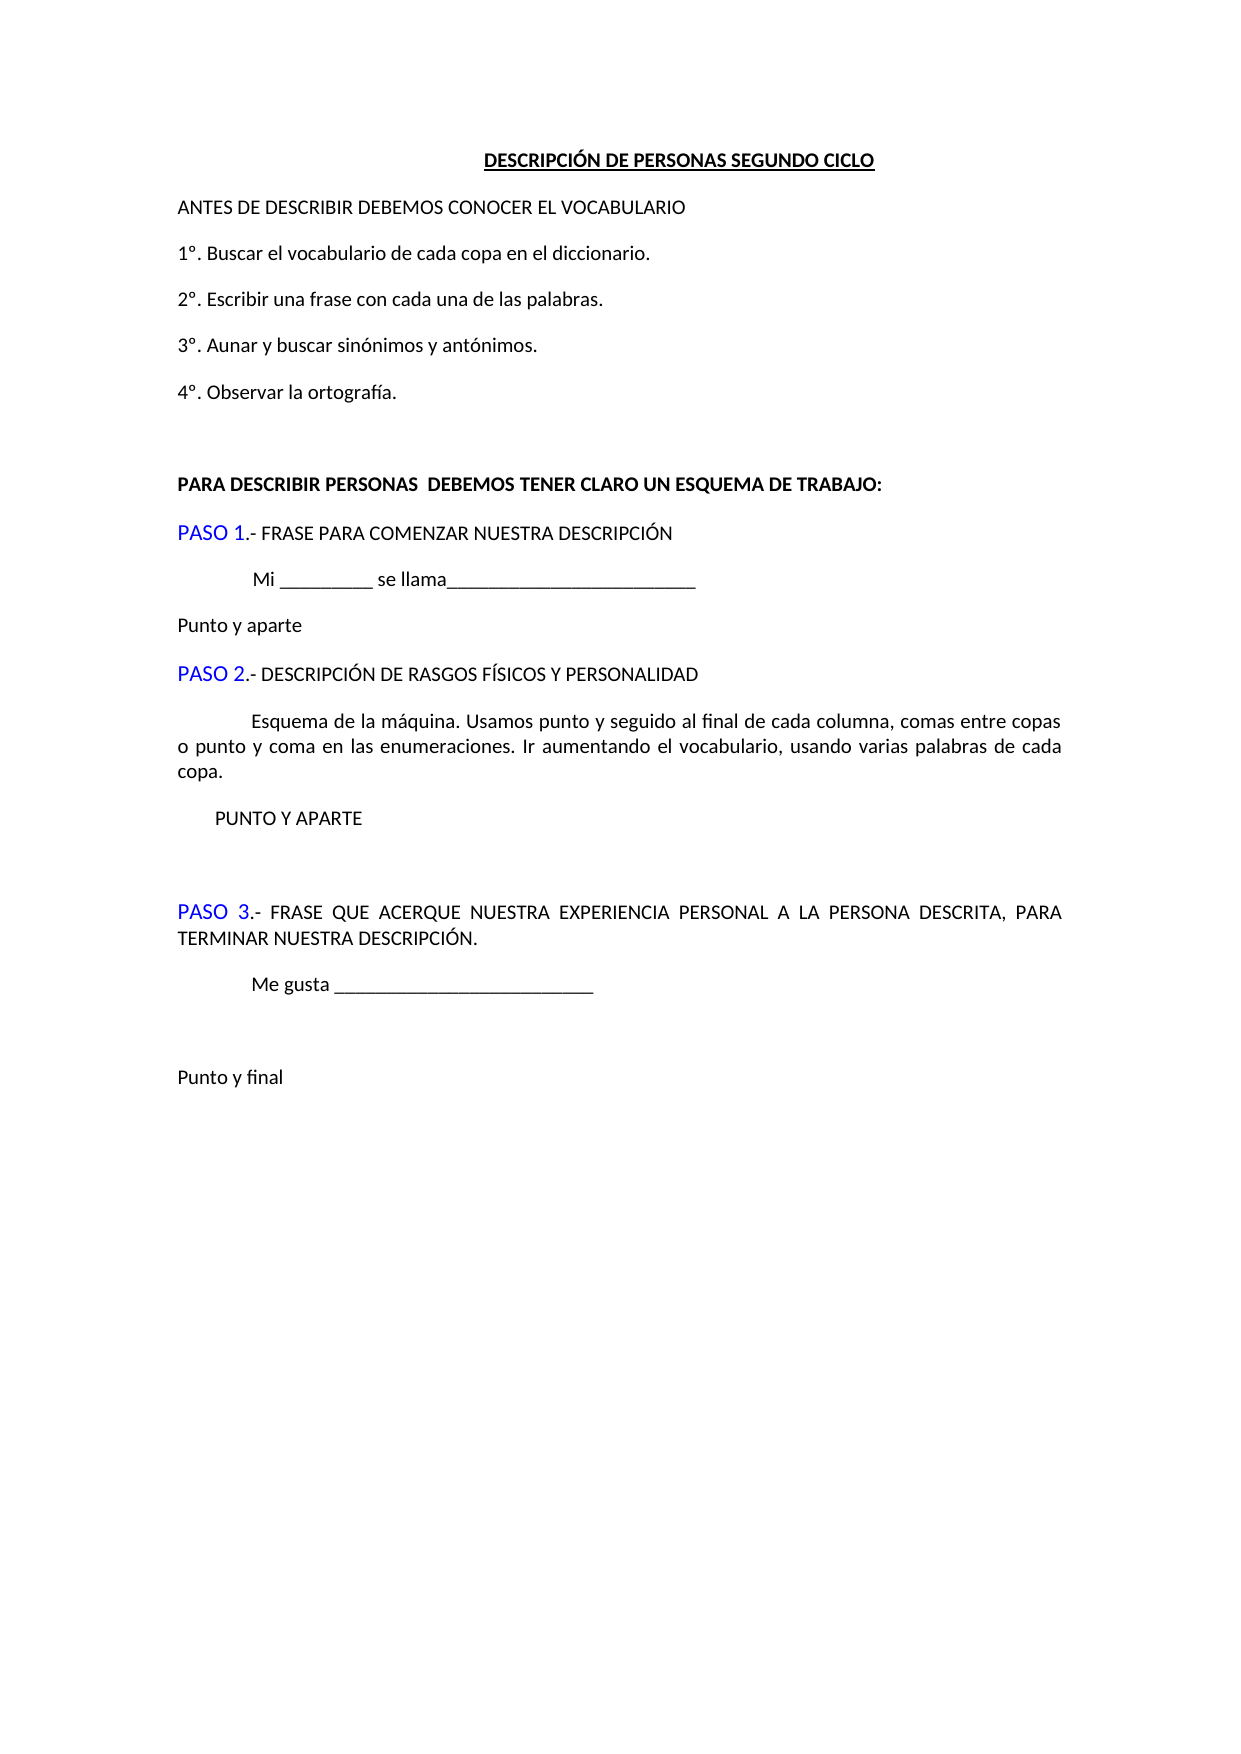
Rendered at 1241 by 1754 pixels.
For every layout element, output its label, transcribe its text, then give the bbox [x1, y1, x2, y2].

text Me gusta _________________________ [177, 972, 1063, 997]
text Mi _________ se llama________________________ [177, 566, 1063, 592]
text 4º. Observar la ortografía. [177, 379, 1063, 404]
text Punto y aparte [177, 613, 1063, 638]
text PASO 2.- DESCRIPCIÓN DE RASGOS FÍSICOS Y PERSONALIDAD [177, 659, 1063, 687]
text PASO 1.- Frase para comenzar nuestra descripción [177, 518, 1063, 546]
text PUNTO Y APARTE [215, 805, 1063, 830]
text Esquema de la máquina. Usamos punto y seguido al final de cada columna, comas entre copas o punto y coma en las enumeraciones. Ir aumentando el vocabulario, usando varias palabras de cada copa. [177, 708, 1063, 784]
text DESCRIPCIÓN DE PERSONAS SEGUNDO CICLO [222, 148, 1063, 173]
text PASO 3.- Frase que acerque nuestra experiencia personal a la persona descrita, para terminar nuestra descripción. [177, 897, 1063, 951]
text Punto y final [177, 1064, 1063, 1118]
text 3º. Aunar y buscar sinónimos y antónimos. [177, 333, 1063, 358]
text Para describir personas debemos tener claro un esquema de trabajo: [177, 471, 1063, 497]
text ANTES DE DESCRIBIR DEBEMOS CONOCER EL VOCABULARIO [177, 194, 1063, 219]
text 1º. Buscar el vocabulario de cada copa en el diccionario. [177, 240, 1063, 266]
text 2º. Escribir una frase con cada una de las palabras. [177, 286, 1063, 312]
